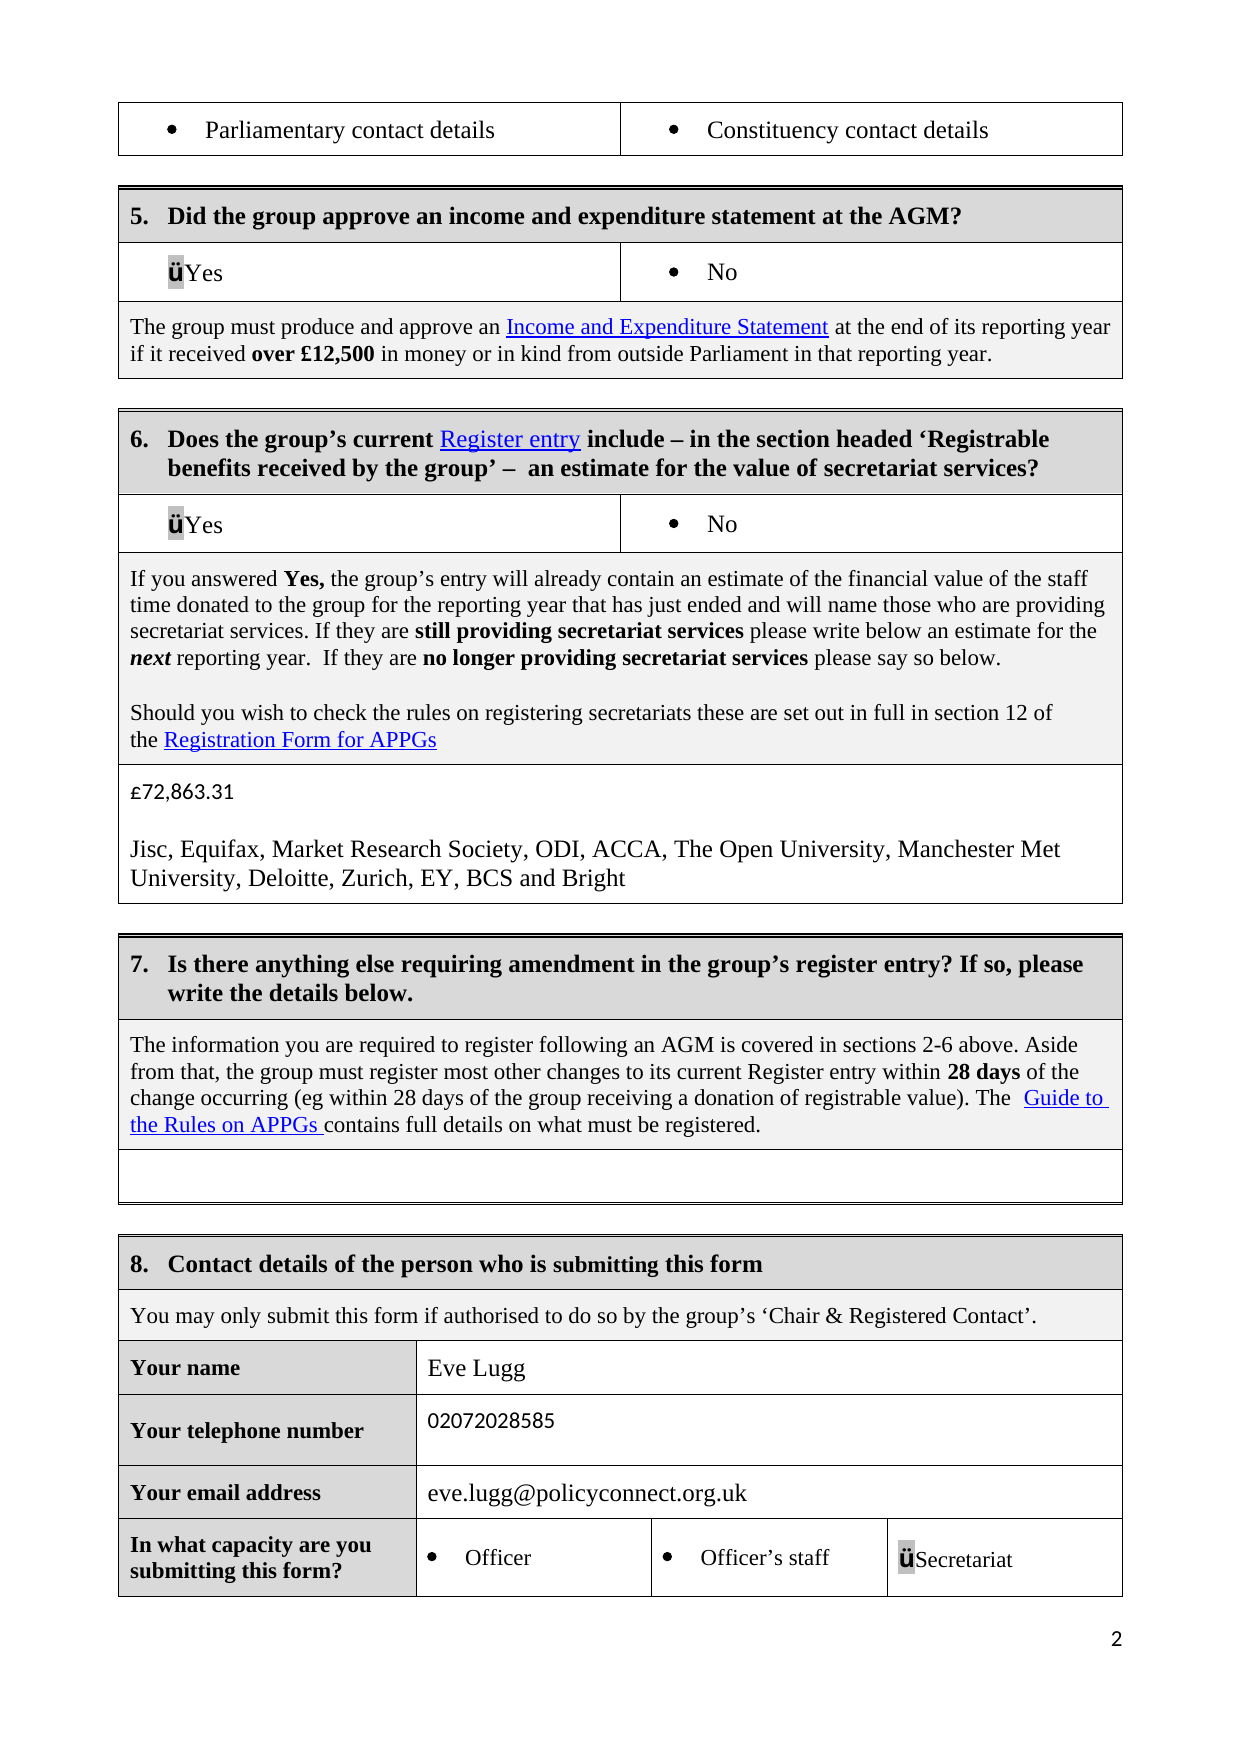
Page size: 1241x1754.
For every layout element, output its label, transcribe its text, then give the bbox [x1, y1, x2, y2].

table_cell You may only submit this form if authorised to do so by the group’s ‘Chair & Registered Contact’. [119, 1290, 1122, 1340]
table_cell If you answered Yes, the group’s entry will already contain an estimate of the financial value of the staff time donated to the group for the reporting year that has just ended and will name those who are providing secretariat services. If they are still providing secretariat services please write below an estimate for the next reporting year. If they are no longer providing secretariat services please say so below. Should you wish to check the rules on registering secretariats these are set out in full in section 12 of the Registration Form for APPGs [119, 553, 1122, 764]
table_header Did the group approve an income and expenditure statement at the AGM? [119, 190, 1122, 242]
table_header Is there anything else requiring amendment in the group’s register entry? If so, please write the details below. [119, 938, 1122, 1019]
table_cell The information you are required to register following an AGM is covered in sections 2-6 above. Aside from that, the group must register most other changes to its current Register entry within 28 days of the change occurring (eg within 28 days of the group receiving a donation of registrable value). The Guide to the Rules on APPGs contains full details on what must be registered. [119, 1020, 1122, 1149]
table_cell üYes [119, 495, 620, 552]
table_cell In what capacity are you submitting this form? [119, 1519, 416, 1596]
table_cell Your name [119, 1341, 416, 1394]
table_cell Officer’s staff [652, 1519, 887, 1596]
table_cell Officer [417, 1519, 651, 1596]
table_cell Eve Lugg [417, 1341, 1122, 1394]
table_cell eve.lugg@policyconnect.org.uk [417, 1466, 1122, 1518]
table_cell The group must produce and approve an Income and Expenditure Statement at the end of its reporting year if it received over £12,500 in money or in kind from outside Parliament in that reporting year. [119, 302, 1122, 378]
table_cell [119, 1150, 1122, 1202]
table_cell üSecretariat [888, 1519, 1122, 1596]
table_cell üYes [119, 243, 620, 301]
table_cell No [621, 243, 1122, 301]
table_cell 02072028585 [417, 1395, 1122, 1465]
table_cell Parliamentary contact details [119, 103, 620, 155]
table_cell Your email address [119, 1466, 416, 1518]
table_cell £72,863.31 Jisc, Equifax, Market Research Society, ODI, ACCA, The Open University, Manchester Met University, Deloitte, Zurich, EY, BCS and Bright [119, 765, 1122, 903]
table_header Does the group’s current Register entry include – in the section headed ‘Registrable benefits received by the group’ – an estimate for the value of secretariat services? [119, 412, 1122, 493]
table_cell Your telephone number [119, 1395, 416, 1465]
table_cell No [621, 495, 1122, 552]
table_cell Constituency contact details [621, 103, 1122, 155]
table_header Contact details of the person who is submitting this form [119, 1237, 1122, 1289]
